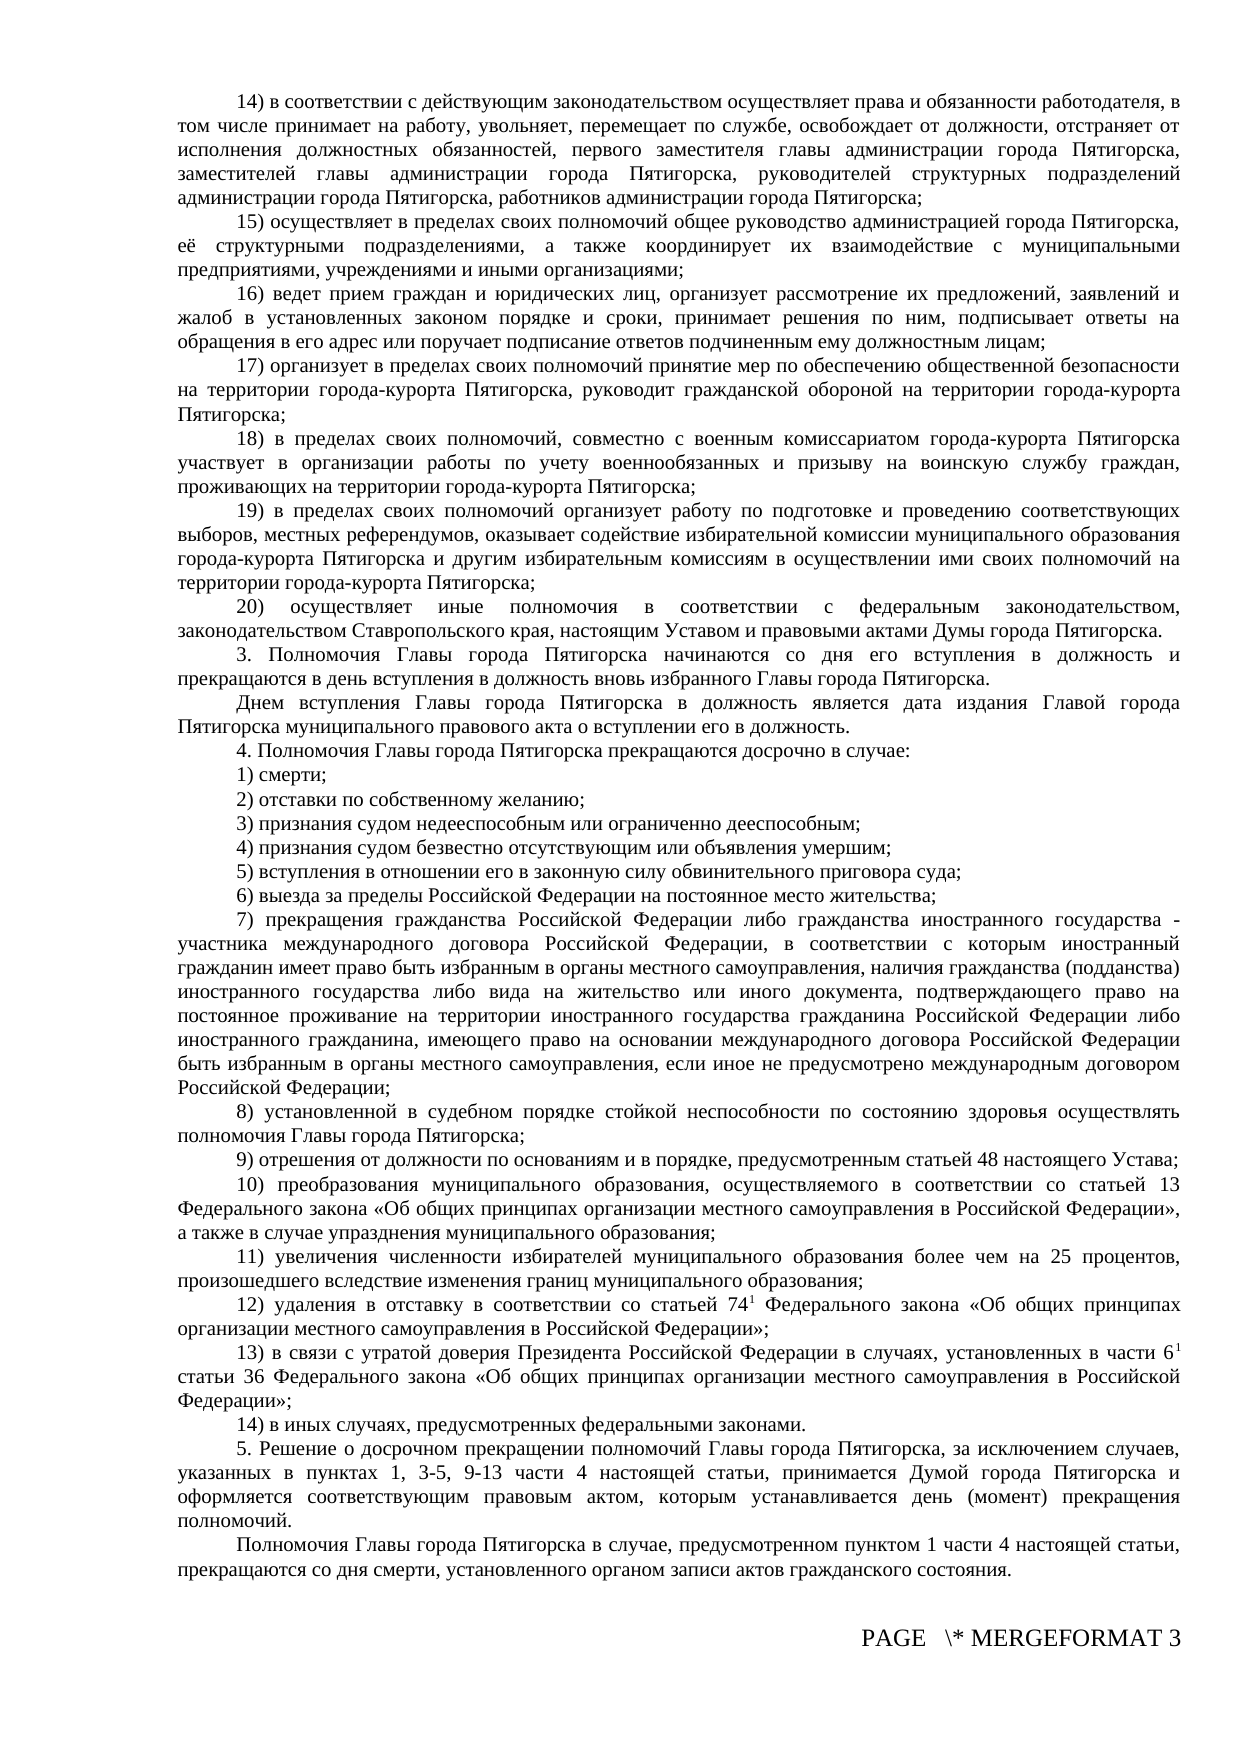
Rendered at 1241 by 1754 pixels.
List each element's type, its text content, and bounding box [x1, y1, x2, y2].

text 16) ведет прием граждан и юридических лиц, организует рассмотрение их предложений, заявлений и жалоб в установленных законом порядке и сроки, принимает решения по ним, подписывает ответы на обращения в его адрес или поручает подписание ответов подчиненным ему должностным лицам; [177, 281, 1181, 353]
text 14) в иных случаях, предусмотренных федеральными законами. [177, 1412, 1181, 1436]
text 13) в связи с утратой доверия Президента Российской Федерации в случаях, установленных в части 61 статьи 36 Федерального закона «Об общих принципах организации местного самоуправления в Российской Федерации»; [177, 1340, 1181, 1412]
text Полномочия Главы города Пятигорска в случае, предусмотренном пунктом 1 части 4 настоящей статьи, прекращаются со дня смерти, установленного органом записи актов гражданского состояния. [177, 1532, 1181, 1581]
text 8) установленной в судебном порядке стойкой неспособности по состоянию здоровья осуществлять полномочия Главы города Пятигорска; [177, 1099, 1181, 1147]
text 17) организует в пределах своих полномочий принятие мер по обеспечению общественной безопасности на территории города-курорта Пятигорска, руководит гражданской обороной на территории города-курорта Пятигорска; [177, 353, 1181, 426]
text 6) выезда за пределы Российской Федерации на постоянное место жительства; [177, 883, 1181, 907]
text 15) осуществляет в пределах своих полномочий общее руководство администрацией города Пятигорска, её структурными подразделениями, а также координирует их взаимодействие с муниципальными предприятиями, учреждениями и иными организациями; [177, 209, 1181, 281]
text 7) прекращения гражданства Российской Федерации либо гражданства иностранного государства - участника международного договора Российской Федерации, в соответствии с которым иностранный гражданин имеет право быть избранным в органы местного самоуправления, наличия гражданства (подданства) иностранного государства либо вида на жительство или иного документа, подтверждающего право на постоянное проживание на территории иностранного государства гражданина Российской Федерации либо иностранного гражданина, имеющего право на основании международного договора Российской Федерации быть избранным в органы местного самоуправления, если иное не предусмотрено международным договором Российской Федерации; [177, 907, 1181, 1099]
text 20) осуществляет иные полномочия в соответствии с федеральным законодательством, законодательством Ставропольского края, настоящим Уставом и правовыми актами Думы города Пятигорска. [177, 594, 1181, 642]
text 10) преобразования муниципального образования, осуществляемого в соответствии со статьей 13 Федерального закона «Об общих принципах организации местного самоуправления в Российской Федерации», а также в случае упразднения муниципального образования; [177, 1171, 1181, 1244]
text 1) смерти; [177, 762, 1181, 786]
text 2) отставки по собственному желанию; [177, 786, 1181, 811]
text 3) признания судом недееспособным или ограниченно дееспособным; [177, 811, 1181, 834]
text 14) в соответствии с действующим законодательством осуществляет права и обязанности работодателя, в том числе принимает на работу, увольняет, перемещает по службе, освобождает от должности, отстраняет от исполнения должностных обязанностей, первого заместителя главы администрации города Пятигорска, заместителей главы администрации города Пятигорска, руководителей структурных подразделений администрации города Пятигорска, работников администрации города Пятигорска; [177, 89, 1181, 209]
text 11) увеличения численности избирателей муниципального образования более чем на 25 процентов, произошедшего вследствие изменения границ муниципального образования; [177, 1244, 1181, 1292]
text 12) удаления в отставку в соответствии со статьей 741 Федерального закона «Об общих принципах организации местного самоуправления в Российской Федерации»; [177, 1292, 1181, 1340]
text 5) вступления в отношении его в законную силу обвинительного приговора суда; [177, 859, 1181, 883]
text 3. Полномочия Главы города Пятигорска начинаются со дня его вступления в должность и прекращаются в день вступления в должность вновь избранного Главы города Пятигорска. [177, 642, 1181, 690]
text 19) в пределах своих полномочий организует работу по подготовке и проведению соответствующих выборов, местных референдумов, оказывает содействие избирательной комиссии муниципального образования города-курорта Пятигорска и другим избирательным комиссиям в осуществлении ими своих полномочий на территории города-курорта Пятигорска; [177, 498, 1181, 594]
text 5. Решение о досрочном прекращении полномочий Главы города Пятигорска, за исключением случаев, указанных в пунктах 1, 3-5, 9-13 части 4 настоящей статьи, принимается Думой города Пятигорска и оформляется соответствующим правовым актом, которым устанавливается день (момент) прекращения полномочий. [177, 1436, 1181, 1532]
text 4. Полномочия Главы города Пятигорска прекращаются досрочно в случае: [177, 738, 1181, 762]
text 18) в пределах своих полномочий, совместно с военным комиссариатом города-курорта Пятигорска участвует в организации работы по учету военнообязанных и призыву на воинскую службу граждан, проживающих на территории города-курорта Пятигорска; [177, 426, 1181, 498]
text 4) признания судом безвестно отсутствующим или объявления умершим; [177, 834, 1181, 859]
text Днем вступления Главы города Пятигорска в должность является дата издания Главой города Пятигорска муниципального правового акта о вступлении его в должность. [177, 690, 1181, 738]
text 9) отрешения от должности по основаниям и в порядке, предусмотренным статьей 48 настоящего Устава; [177, 1147, 1181, 1171]
